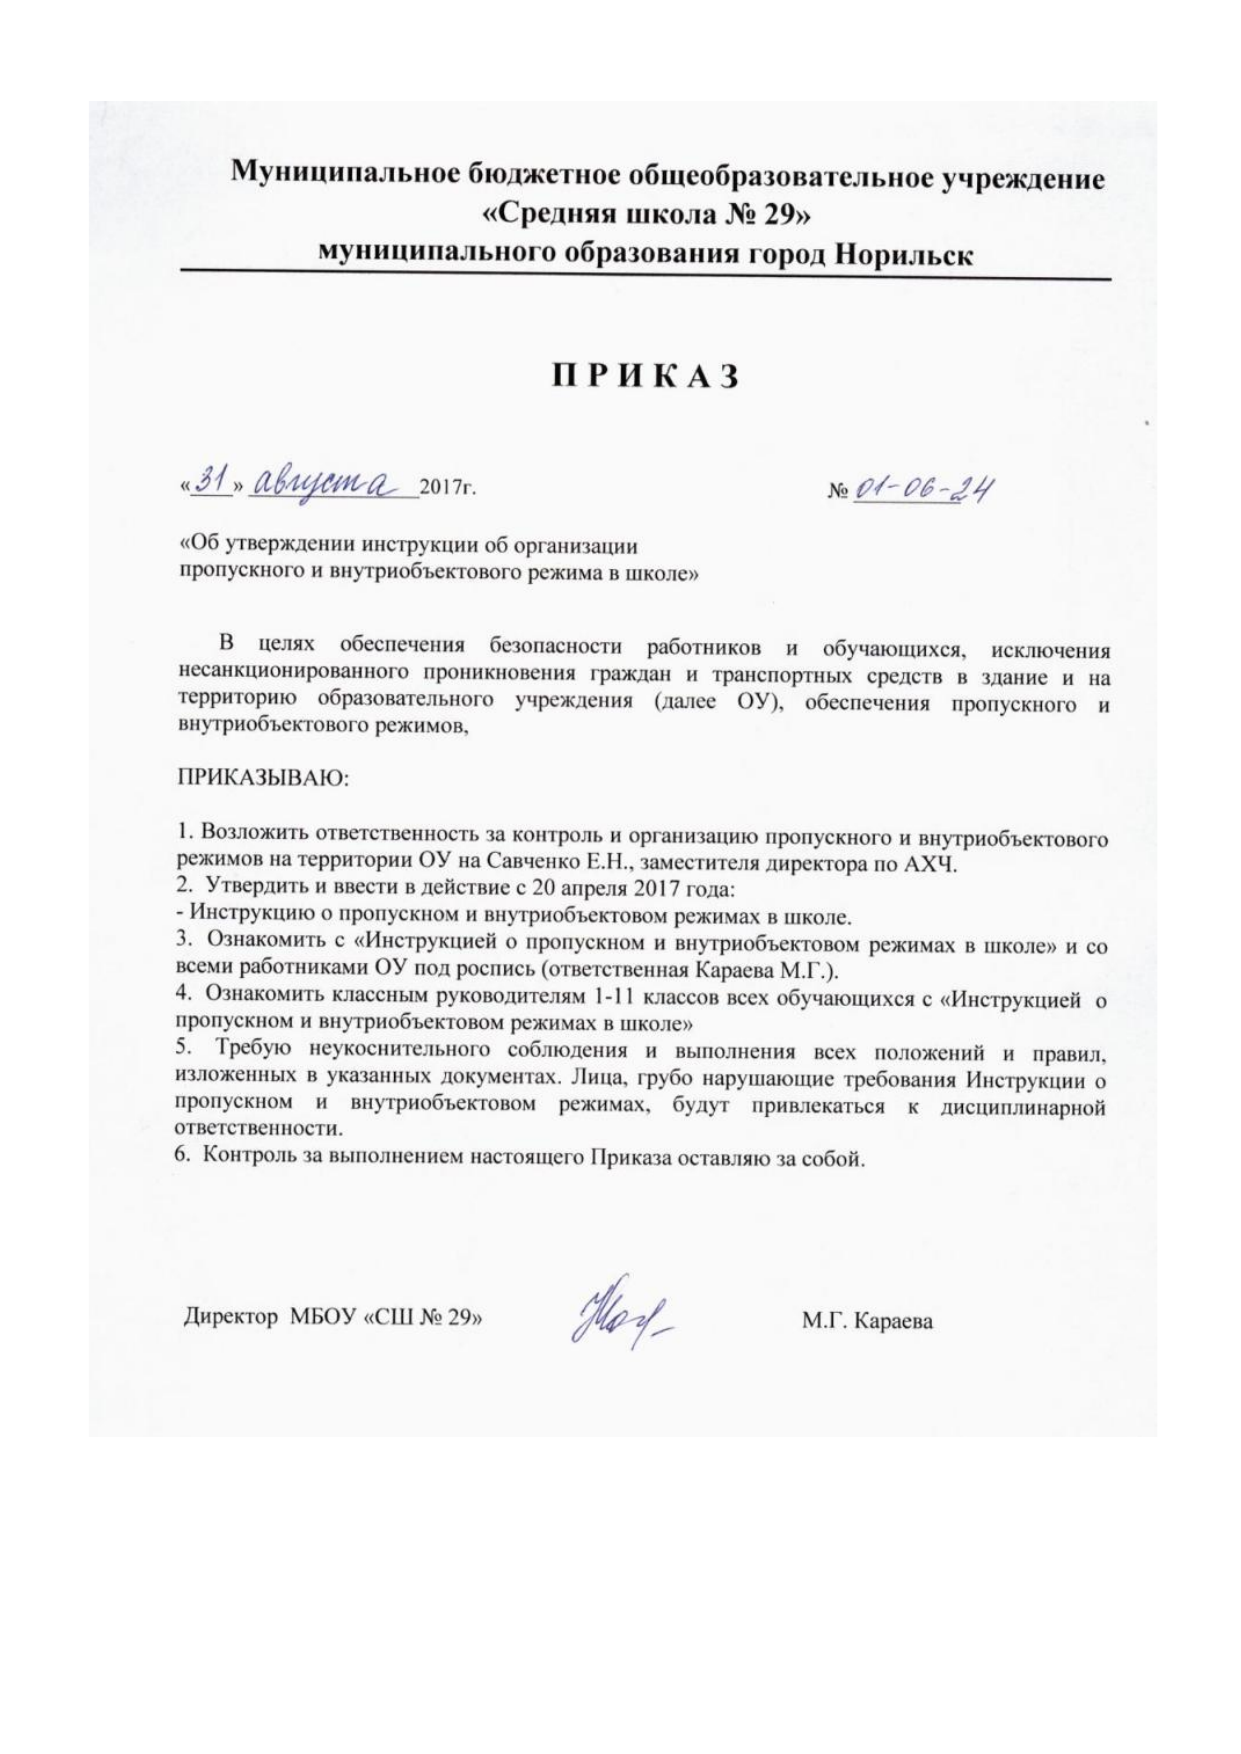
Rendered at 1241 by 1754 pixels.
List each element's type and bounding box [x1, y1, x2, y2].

picture [88, 101, 1158, 1437]
